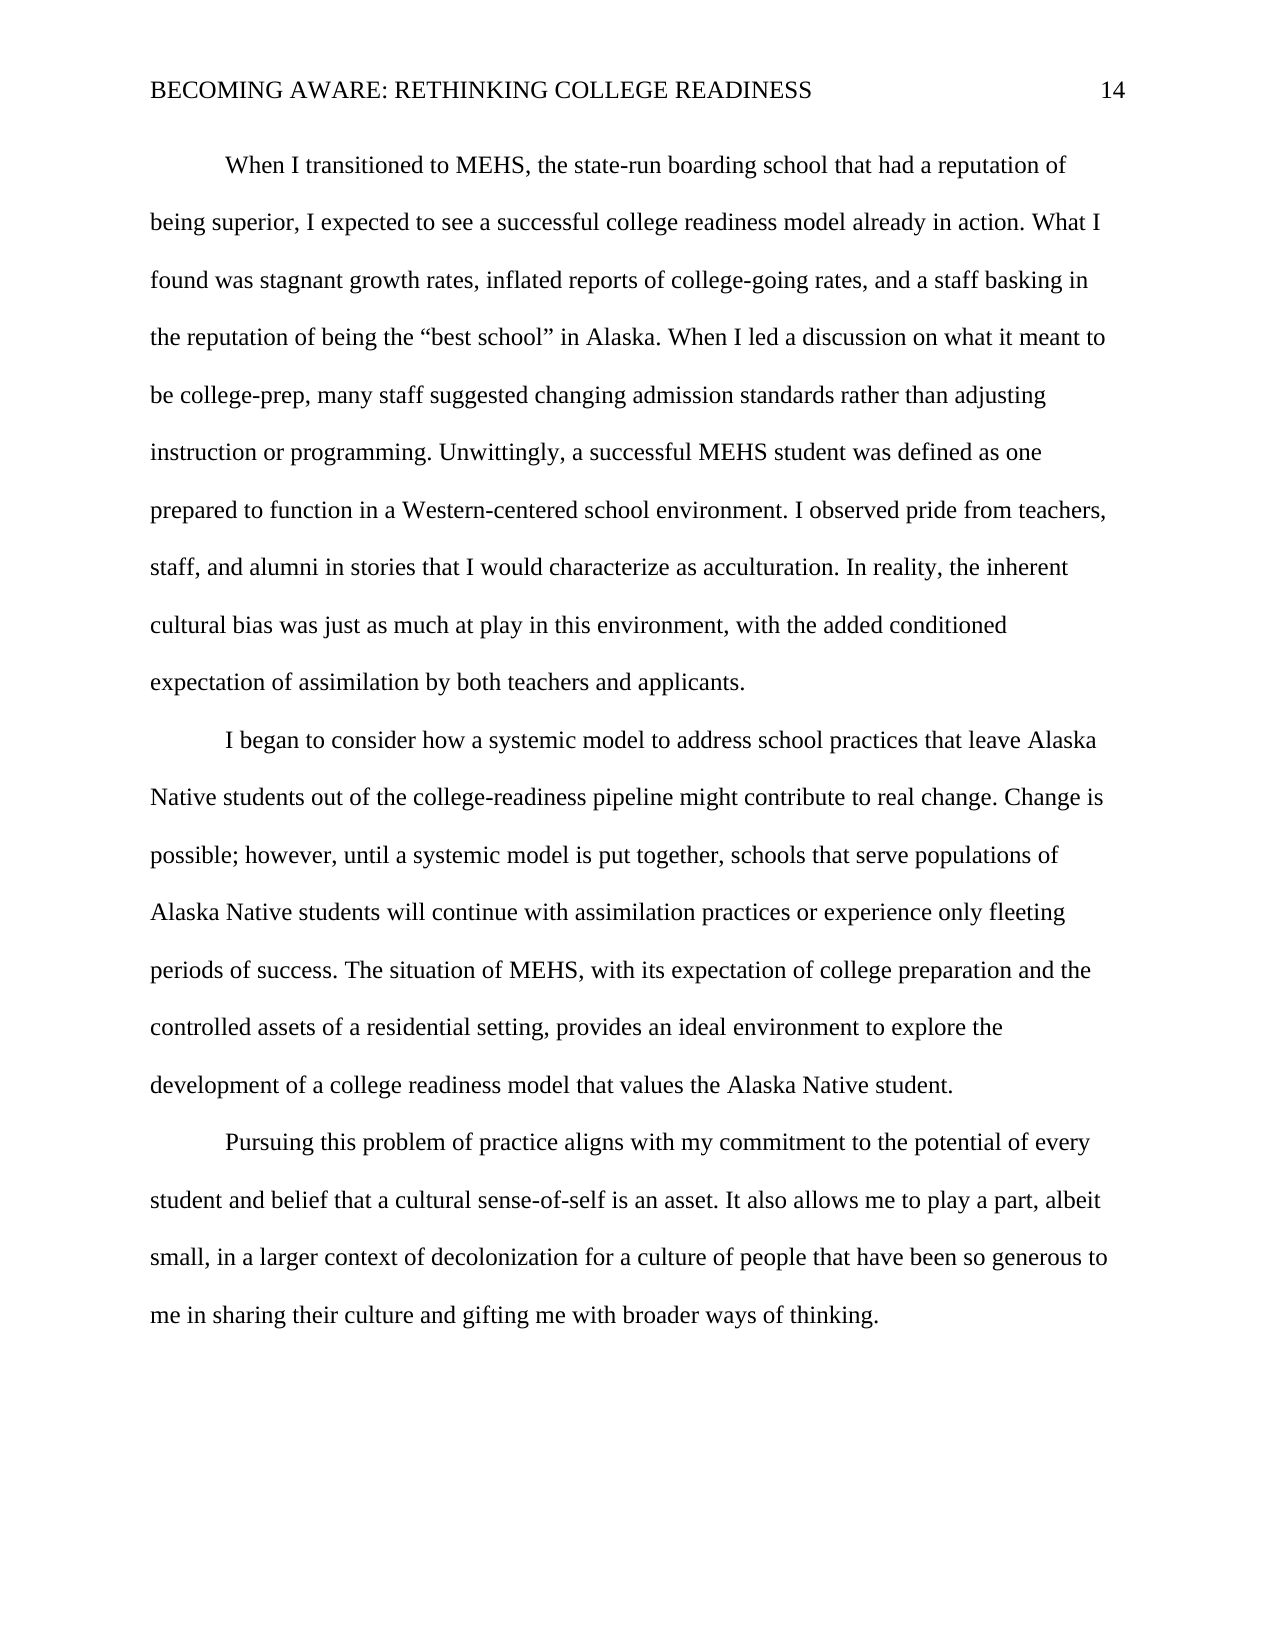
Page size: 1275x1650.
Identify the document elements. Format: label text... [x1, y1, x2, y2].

text I began to consider how a systemic model to address school practices that leave Alaska Native students out of the college-readiness pipeline might contribute to real change. Change is possible; however, until a systemic model is put together, schools that serve populations of Alaska Native students will continue with assimilation practices or experience only fleeting periods of success. The situation of MEHS, with its expectation of college preparation and the controlled assets of a residential setting, provides an ideal environment to explore the development of a college readiness model that values the Alaska Native student. [150, 725, 1125, 1099]
text When I transitioned to MEHS, the state-run boarding school that had a reputation of being superior, I expected to see a successful college readiness model already in action. What I found was stagnant growth rates, inflated reports of college-going rates, and a staff basking in the reputation of being the “best school” in Alaska. When I led a discussion on what it meant to be college-prep, many staff suggested changing admission standards rather than adjusting instruction or programming. Unwittingly, a successful MEHS student was defined as one prepared to function in a Western-centered school environment. I observed pride from teachers, staff, and alumni in stories that I would characterize as acculturation. In reality, the inherent cultural bias was just as much at play in this environment, with the added conditioned expectation of assimilation by both teachers and applicants. [150, 150, 1125, 696]
text Pursuing this problem of practice aligns with my commitment to the potential of every student and belief that a cultural sense-of-self is an asset. It also allows me to play a part, albeit small, in a larger context of decolonization for a culture of people that have been so generous to me in sharing their culture and gifting me with broader ways of thinking. [150, 1127, 1125, 1329]
